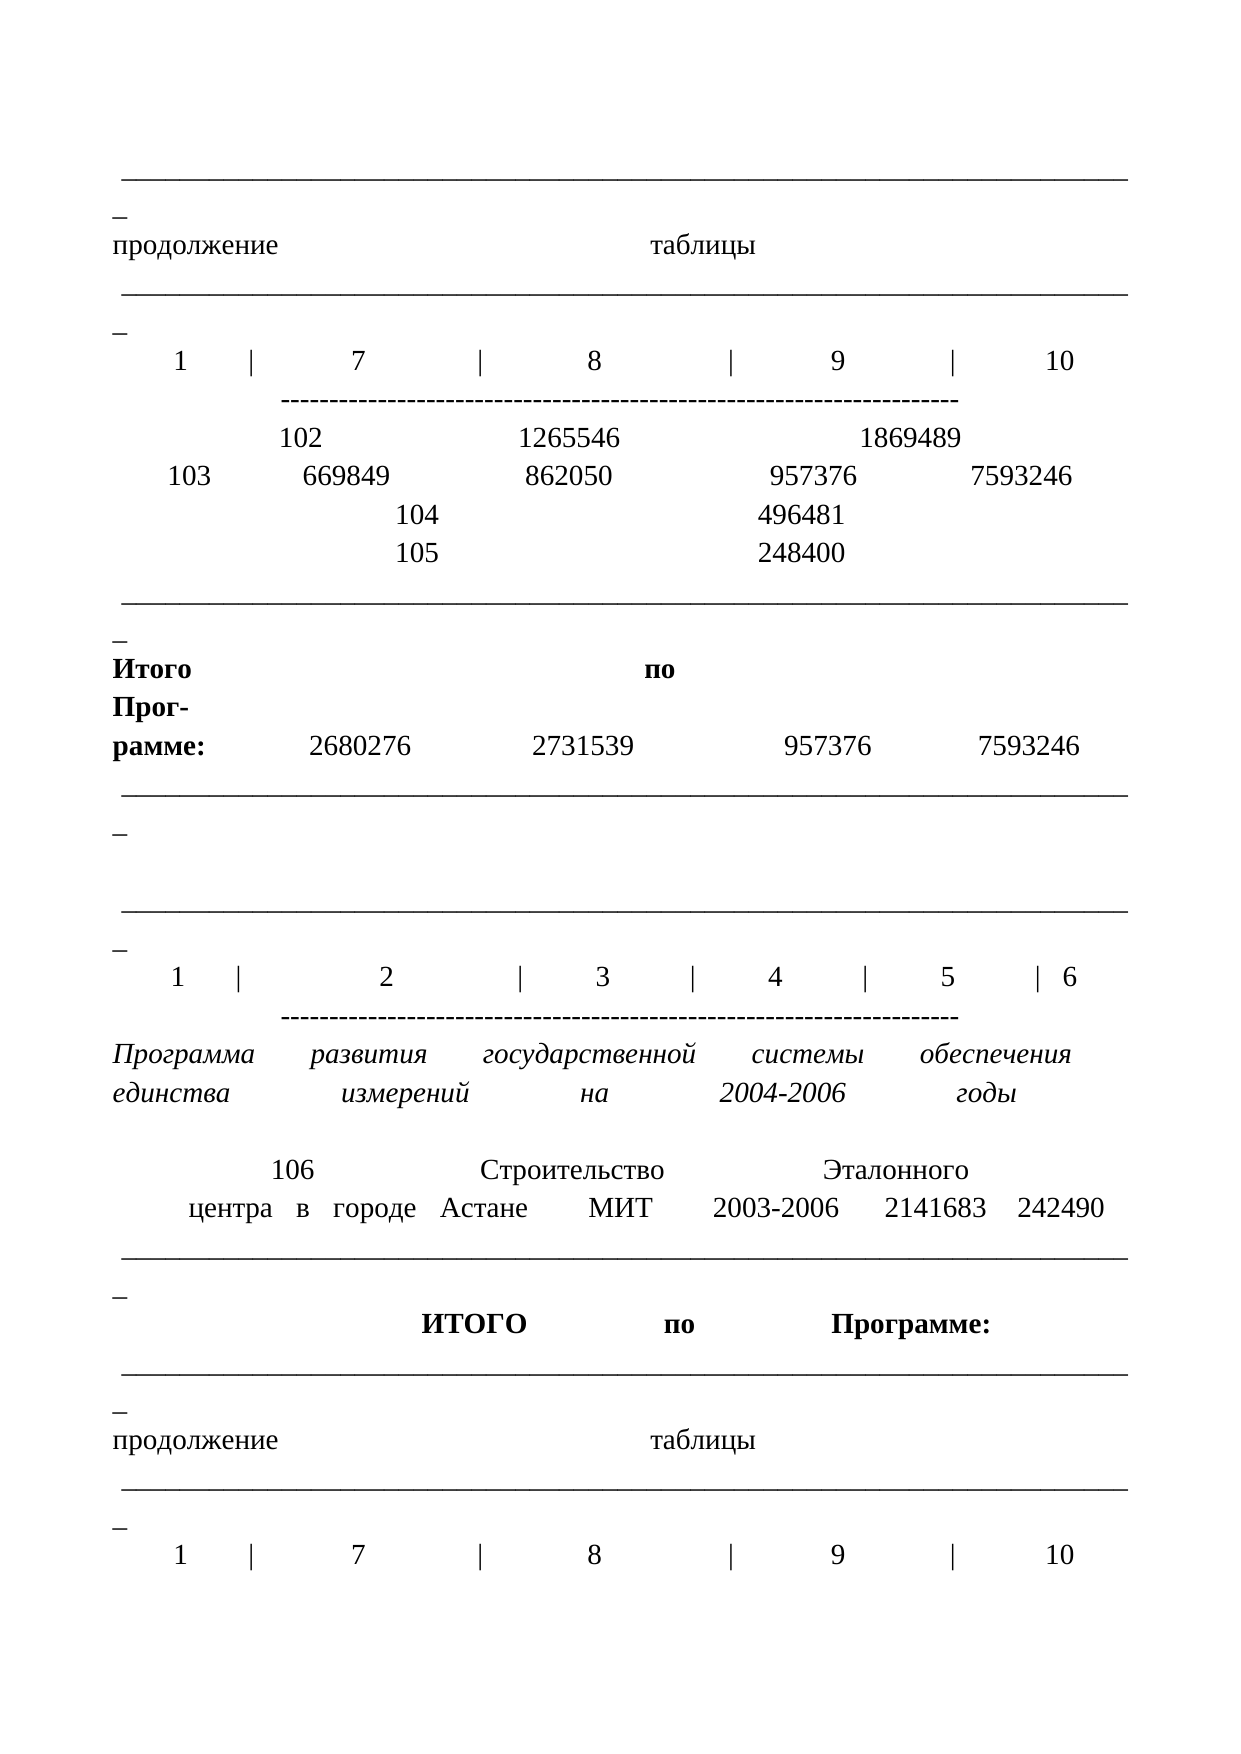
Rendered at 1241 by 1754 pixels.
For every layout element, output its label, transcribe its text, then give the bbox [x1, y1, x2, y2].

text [112, 1422, 1128, 1571]
text продолжение таблицы ______________________________________________________________________ 1 | 7 | 8 | 9 | 10 ---------------------------------------------------------------------- 102 1265546 1869489 103 669849 862050 957376 7593246 104 496481 105 248400 ______________________________________________________________________ Итого по Прог- рамме: 2680276 2731539 957376 7593246 ______________________________________________________________________ ______________________________________________________________________ 1 | 2 | 3 | 4 | 5 | 6 ---------------------------------------------------------------------- Программа развития государственной системы обеспечения единства измерений на 2004-2006 годы 106 Строительство Эталонного центра в городе Астане МИТ 2003-2006 2141683 242490 ______________________________________________________________________ ИТОГО по Программе: ______________________________________________________________________ [112, 227, 1128, 1417]
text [112, 150, 1128, 222]
